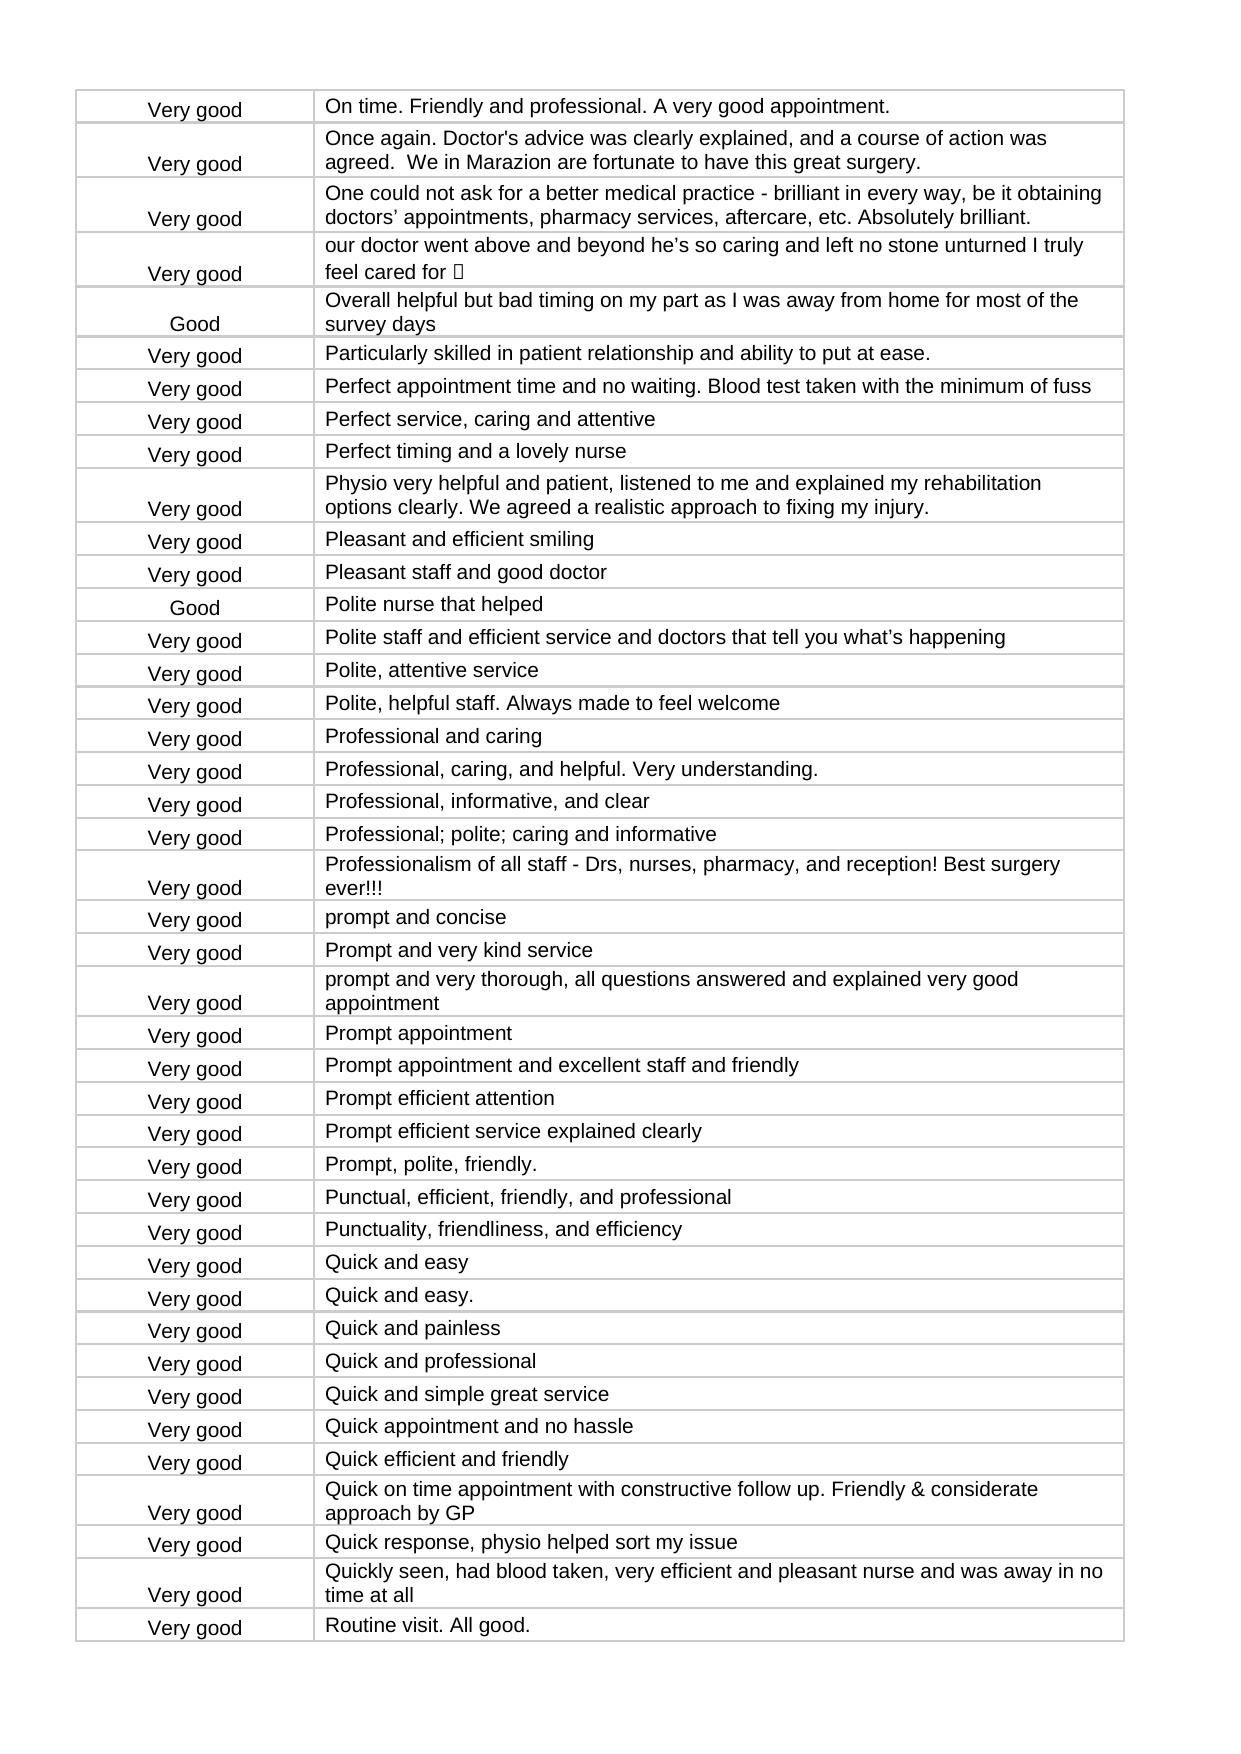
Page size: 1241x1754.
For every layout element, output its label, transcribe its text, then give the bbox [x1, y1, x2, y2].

table_cell Very good [77, 469, 313, 521]
table_cell Prompt and very kind service [315, 934, 1123, 965]
table_cell Professional, informative, and clear [315, 786, 1123, 817]
table_cell Very good [77, 1476, 313, 1524]
table_cell Very good [77, 1526, 313, 1557]
table_cell Very good [77, 753, 313, 784]
table_cell Prompt efficient attention [315, 1083, 1123, 1113]
table_cell Perfect appointment time and no waiting. Blood test taken with the minimum of fuss [315, 370, 1123, 401]
table_cell Very good [77, 1378, 313, 1409]
table_cell our doctor went above and beyond he’s so caring and left no stone unturned I truly feel cared for 🤗 [315, 233, 1123, 285]
table_cell Very good [77, 1017, 313, 1048]
table_cell Very good [77, 655, 313, 685]
table_cell prompt and very thorough, all questions answered and explained very good appointment [315, 967, 1123, 1015]
table_cell Good [77, 288, 313, 335]
table_cell Polite nurse that helped [315, 589, 1123, 620]
table_cell Very good [77, 233, 313, 285]
table_cell Very good [77, 1280, 313, 1310]
table_cell Very good [77, 1559, 313, 1607]
table_cell Very good [77, 901, 313, 932]
table_cell prompt and concise [315, 901, 1123, 932]
table_cell Very good [77, 1116, 313, 1146]
table_cell Very good [77, 1148, 313, 1179]
table_cell Very good [77, 403, 313, 434]
table_cell Good [77, 589, 313, 620]
table_cell Polite, helpful staff. Always made to feel welcome [315, 688, 1123, 718]
table_cell Very good [77, 1444, 313, 1474]
table_cell Overall helpful but bad timing on my part as I was away from home for most of the survey days [315, 288, 1123, 335]
table_cell Professional; polite; caring and informative [315, 819, 1123, 849]
table_cell Very good [77, 688, 313, 718]
table_cell Very good [77, 91, 313, 121]
table_cell Prompt, polite, friendly. [315, 1148, 1123, 1179]
table_cell Quickly seen, had blood taken, very efficient and pleasant nurse and was away in no time at all [315, 1559, 1123, 1607]
table_cell Very good [77, 622, 313, 652]
table_cell Quick and easy [315, 1247, 1123, 1277]
table_cell Very good [77, 1313, 313, 1343]
table_cell Very good [77, 370, 313, 401]
table_cell Quick on time appointment with constructive follow up. Friendly & considerate approach by GP [315, 1476, 1123, 1524]
table_cell Very good [77, 338, 313, 368]
table_cell Very good [77, 1050, 313, 1081]
table_cell Prompt appointment [315, 1017, 1123, 1048]
table_cell Professionalism of all staff - Drs, nurses, pharmacy, and reception! Best surgery ever!!! [315, 851, 1123, 899]
table_cell Quick and painless [315, 1313, 1123, 1343]
table_cell Particularly skilled in patient relationship and ability to put at ease. [315, 338, 1123, 368]
table_cell Very good [77, 851, 313, 899]
table_cell Very good [77, 1345, 313, 1376]
table_cell Once again. Doctor's advice was clearly explained, and a course of action was agreed. We in Marazion are fortunate to have this great surgery. [315, 124, 1123, 176]
table_cell Very good [77, 1411, 313, 1442]
table_cell Very good [77, 436, 313, 467]
table_cell Very good [77, 556, 313, 587]
table_cell Very good [77, 523, 313, 554]
table_cell Very good [77, 934, 313, 965]
table_cell Quick response, physio helped sort my issue [315, 1526, 1123, 1557]
table_cell Quick and easy. [315, 1280, 1123, 1310]
table_cell Perfect timing and a lovely nurse [315, 436, 1123, 467]
table_cell Very good [77, 124, 313, 176]
table_cell Pleasant staff and good doctor [315, 556, 1123, 587]
table_cell Polite, attentive service [315, 655, 1123, 685]
table_cell Very good [77, 786, 313, 817]
table_cell Very good [77, 1247, 313, 1277]
table_cell Polite staff and efficient service and doctors that tell you what’s happening [315, 622, 1123, 652]
table_cell On time. Friendly and professional. A very good appointment. [315, 91, 1123, 121]
table_cell Quick and simple great service [315, 1378, 1123, 1409]
table_cell Professional and caring [315, 720, 1123, 751]
table_cell Punctuality, friendliness, and efficiency [315, 1214, 1123, 1245]
table_cell Pleasant and efficient smiling [315, 523, 1123, 554]
table_cell Very good [77, 1181, 313, 1212]
table_cell One could not ask for a better medical practice - brilliant in every way, be it obtaining doctors’ appointments, pharmacy services, aftercare, etc. Absolutely brilliant. [315, 178, 1123, 231]
table_cell Very good [77, 1609, 313, 1640]
table_cell Perfect service, caring and attentive [315, 403, 1123, 434]
table_cell Very good [77, 967, 313, 1015]
table_cell Routine visit. All good. [315, 1609, 1123, 1640]
table_cell Professional, caring, and helpful. Very understanding. [315, 753, 1123, 784]
table_cell Quick and professional [315, 1345, 1123, 1376]
table_cell Very good [77, 720, 313, 751]
table_cell Prompt efficient service explained clearly [315, 1116, 1123, 1146]
table_cell Very good [77, 1083, 313, 1113]
table_cell Quick efficient and friendly [315, 1444, 1123, 1474]
table_cell Very good [77, 819, 313, 849]
table_cell Quick appointment and no hassle [315, 1411, 1123, 1442]
table_cell Physio very helpful and patient, listened to me and explained my rehabilitation options clearly. We agreed a realistic approach to fixing my injury. [315, 469, 1123, 521]
table_cell Punctual, efficient, friendly, and professional [315, 1181, 1123, 1212]
table_cell Very good [77, 178, 313, 231]
table_cell Very good [77, 1214, 313, 1245]
table_cell Prompt appointment and excellent staff and friendly [315, 1050, 1123, 1081]
